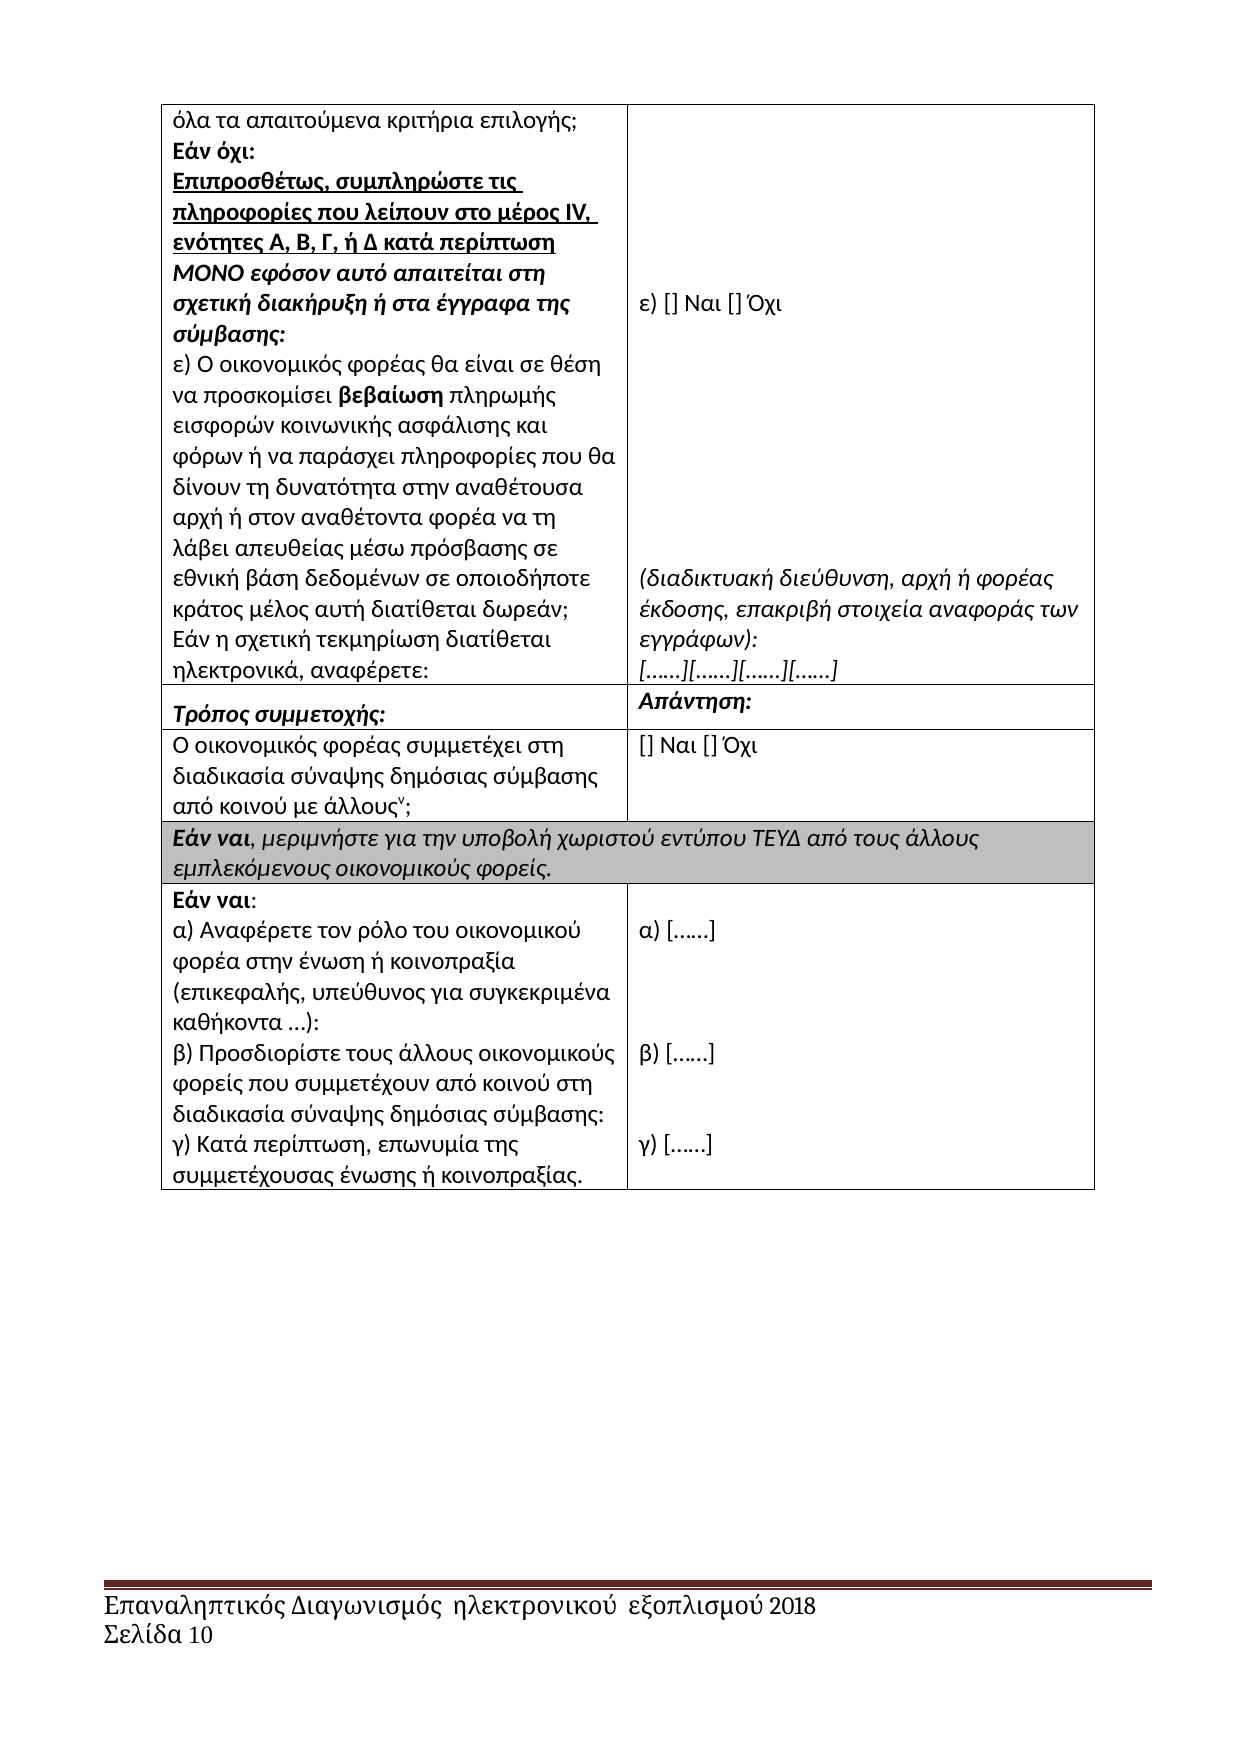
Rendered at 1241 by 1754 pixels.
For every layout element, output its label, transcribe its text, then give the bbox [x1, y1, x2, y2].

table_cell Τρόπος συμμετοχής: [162, 685, 627, 728]
table_cell α) [……] β) [……] γ) [……] [628, 884, 1094, 1189]
table_cell Απάντηση: [628, 685, 1094, 728]
table_cell [] Ναι [] Όχι [628, 730, 1094, 821]
table_cell Εάν ναι, μεριμνήστε για την υποβολή χωριστού εντύπου ΤΕΥΔ από τους άλλους εμπλεκόμενους οικονομικούς φορείς. [162, 822, 1094, 883]
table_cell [628, 105, 1094, 684]
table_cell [162, 105, 627, 684]
table_cell Εάν ναι: α) Αναφέρετε τον ρόλο του οικονομικού φορέα στην ένωση ή κοινοπραξία (επικεφαλής, υπεύθυνος για συγκεκριμένα καθήκοντα …): β) Προσδιορίστε τους άλλους οικονομικούς φορείς που συμμετέχουν από κοινού στη διαδικασία σύναψης δημόσιας σύμβασης: γ) Κατά περίπτωση, επωνυμία της συμμετέχουσας ένωσης ή κοινοπραξίας. [162, 884, 627, 1189]
table_cell Ο οικονομικός φορέας συμμετέχει στη διαδικασία σύναψης δημόσιας σύμβασης από κοινού με άλλους; [162, 730, 627, 821]
